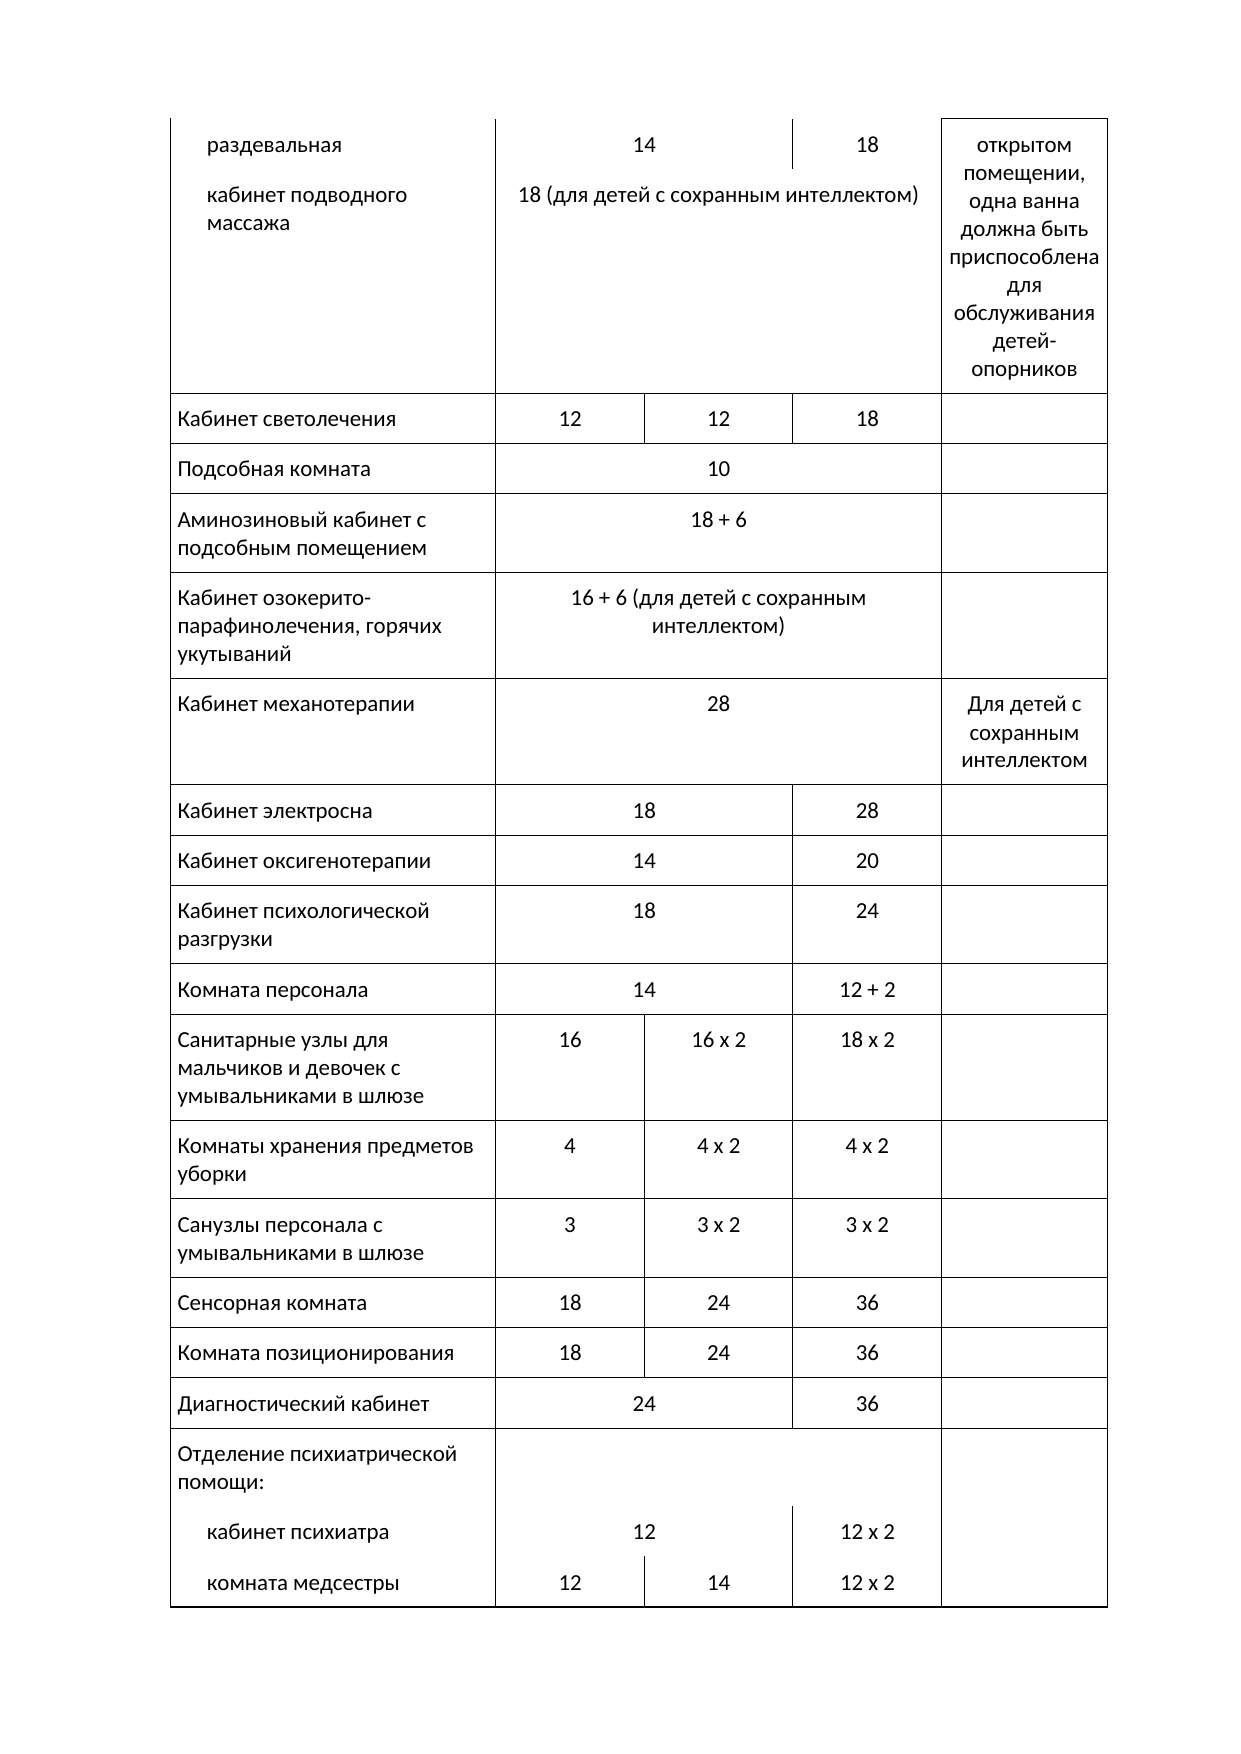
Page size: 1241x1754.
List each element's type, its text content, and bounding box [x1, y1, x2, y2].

table_cell 4 x 2 [645, 1121, 792, 1198]
table_cell 24 [645, 1278, 792, 1327]
table_cell 14 [496, 964, 792, 1013]
table_cell 24 [645, 1328, 792, 1377]
table_cell 24 [496, 1378, 792, 1427]
table_cell 12 [496, 394, 644, 443]
table_cell 28 [496, 679, 941, 784]
table_cell Санузлы персонала с умывальниками в шлюзе [171, 1199, 495, 1277]
table_cell Кабинет психологической разгрузки [171, 886, 495, 963]
table_cell [942, 1429, 1107, 1606]
table_cell [942, 964, 1107, 1013]
table_cell Сенсорная комната [171, 1278, 495, 1327]
table_cell 18 x 2 [793, 1015, 941, 1120]
table_cell 12 x 2 [793, 1506, 941, 1556]
table_cell Подсобная комната [171, 444, 495, 493]
table_cell Аминозиновый кабинет с подсобным помещением [171, 494, 495, 572]
table_cell 24 [793, 886, 941, 963]
table_cell Кабинет оксигенотерапии [171, 836, 495, 885]
table_cell 3 [496, 1199, 644, 1277]
table_cell 18 [496, 1328, 644, 1377]
table_cell [942, 394, 1107, 443]
table_cell [942, 1278, 1107, 1327]
table_cell 12 [496, 1556, 644, 1606]
table_cell [942, 1015, 1107, 1120]
table_cell Комната позиционирования [171, 1328, 495, 1377]
table_cell [942, 444, 1107, 493]
table_cell 18 [496, 1278, 644, 1327]
table_cell 12 [496, 1506, 792, 1556]
table_cell [942, 1378, 1107, 1427]
table_cell 36 [793, 1278, 941, 1327]
table_cell 18 (для детей с сохранным интеллектом) [496, 169, 941, 393]
table_cell 10 [496, 444, 941, 493]
table_cell комната медсестры [171, 1556, 495, 1606]
table_cell [942, 1328, 1107, 1377]
table_cell 12 x 2 [793, 1556, 941, 1606]
table_cell Комната персонала [171, 964, 495, 1013]
table_cell кабинет психиатра [171, 1506, 495, 1556]
table_cell 36 [793, 1328, 941, 1377]
table_cell [942, 1121, 1107, 1198]
table_cell [496, 1429, 941, 1506]
table_cell 14 [495, 118, 793, 168]
table_cell Кабинет озокерито-парафинолечения, горячих укутываний [171, 573, 495, 678]
table_cell [942, 573, 1107, 678]
table_cell Кабинет механотерапии [171, 679, 495, 784]
table_cell [942, 886, 1107, 963]
table_cell 18 [496, 886, 792, 963]
table_cell Комнаты хранения предметов уборки [171, 1121, 495, 1198]
table_cell 16 [496, 1015, 644, 1120]
table_cell 16 x 2 [645, 1015, 792, 1120]
table_cell Кабинет светолечения [171, 394, 495, 443]
table_cell 20 [793, 836, 941, 885]
table_cell [942, 785, 1107, 834]
table_cell 14 [645, 1556, 792, 1606]
table_cell [942, 1199, 1107, 1277]
table_cell 4 x 2 [793, 1121, 941, 1198]
table_cell 18 + 6 [496, 494, 941, 572]
table_cell раздевальная [171, 118, 495, 168]
table_cell 36 [793, 1378, 941, 1427]
table_cell 14 [496, 836, 792, 885]
table_cell [942, 494, 1107, 572]
table_cell Санитарные узлы для мальчиков и девочек с умывальниками в шлюзе [171, 1015, 495, 1120]
table_cell 3 x 2 [793, 1199, 941, 1277]
table_cell кабинет подводного массажа [171, 169, 495, 393]
table_cell 12 [645, 394, 792, 443]
table_cell Кабинет электросна [171, 785, 495, 834]
table_cell Отделение психиатрической помощи: [171, 1429, 495, 1506]
table_cell Для детей с сохранным интеллектом [942, 679, 1107, 784]
table_cell 3 x 2 [645, 1199, 792, 1277]
table_cell 16 + 6 (для детей с сохранным интеллектом) [496, 573, 941, 678]
table_cell 12 + 2 [793, 964, 941, 1013]
table_cell 4 [496, 1121, 644, 1198]
table_cell 18 [793, 118, 941, 168]
table_cell 28 [793, 785, 941, 834]
table_cell [942, 836, 1107, 885]
table_cell 18 [496, 785, 792, 834]
table_cell 18 [793, 394, 941, 443]
table_cell Диагностический кабинет [171, 1378, 495, 1427]
